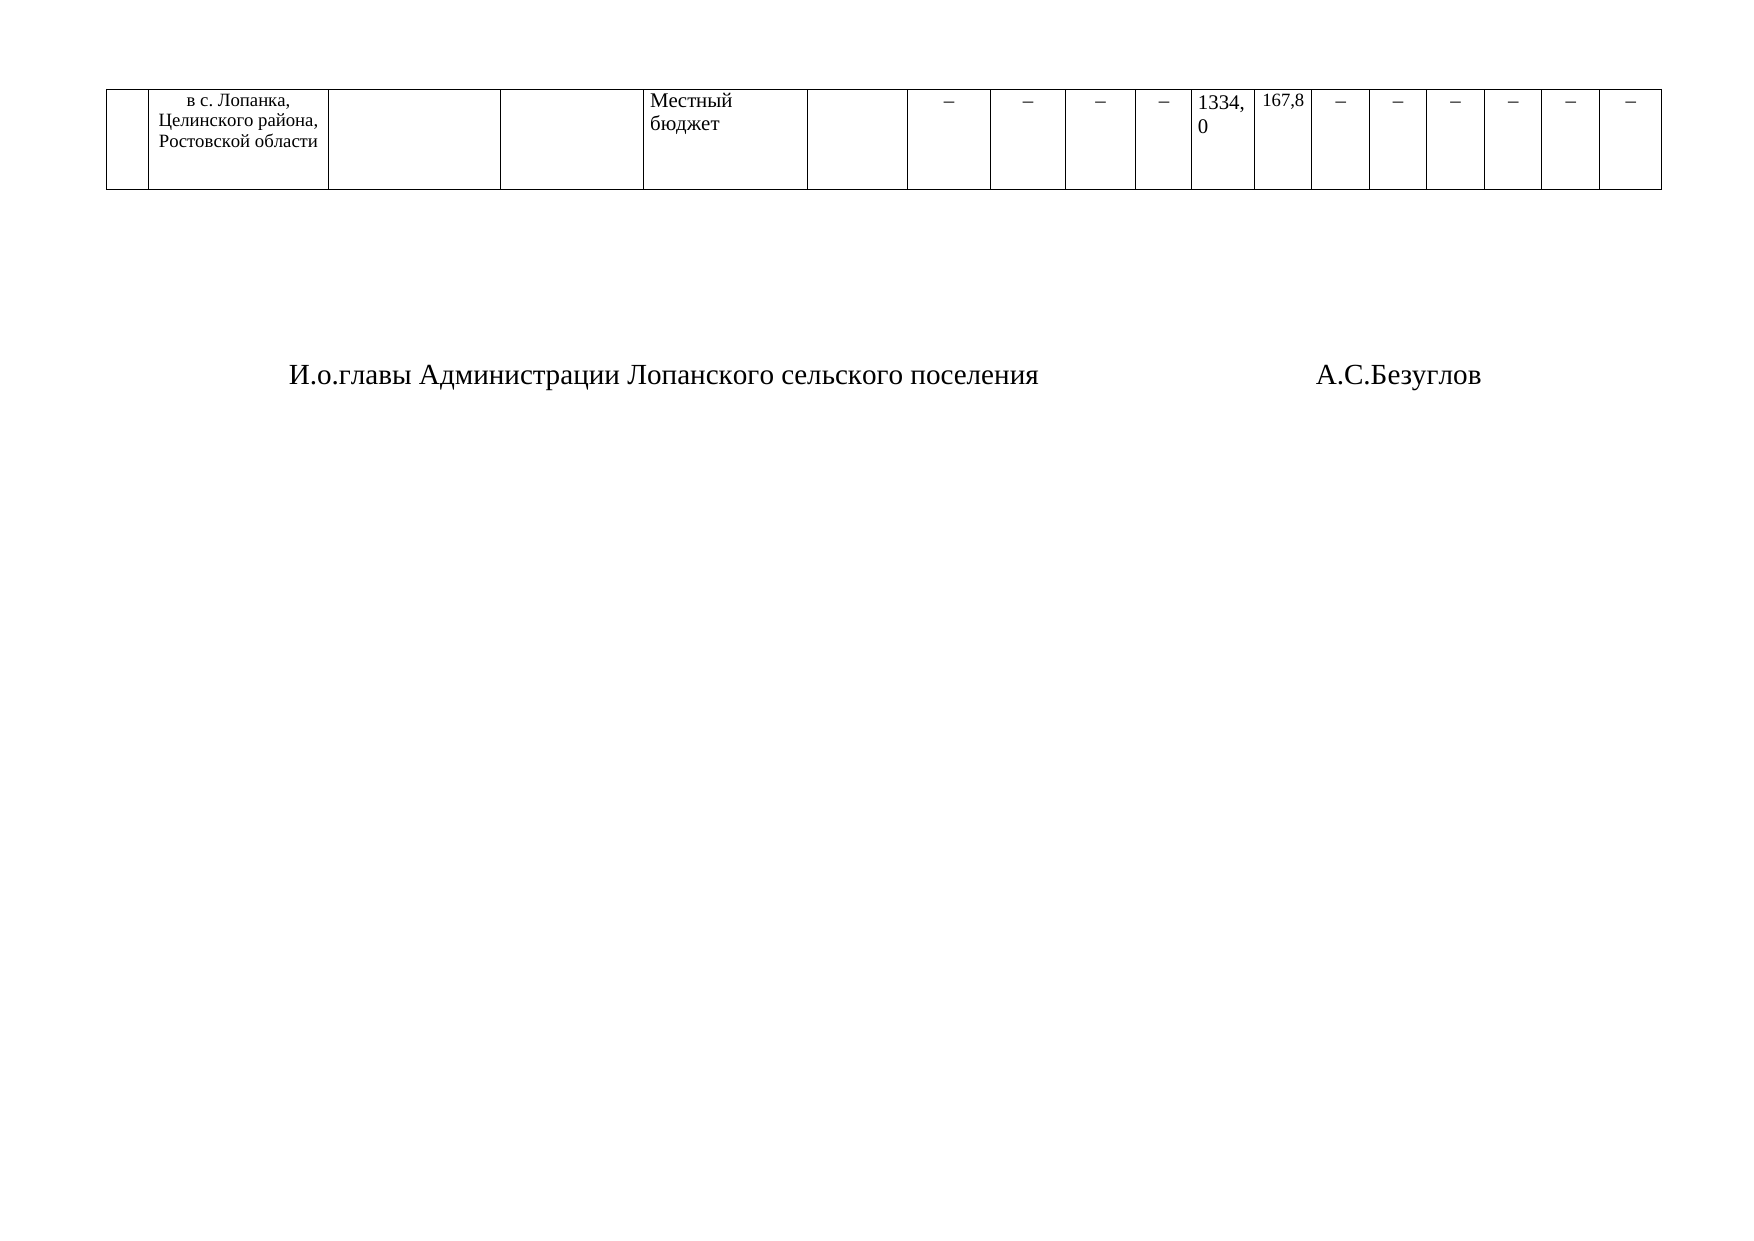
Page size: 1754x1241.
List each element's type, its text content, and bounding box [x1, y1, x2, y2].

table_cell – [1600, 90, 1661, 189]
table_cell – [1136, 90, 1191, 189]
table_cell – [1370, 90, 1426, 189]
table_cell [808, 90, 907, 189]
table_cell – [1066, 90, 1135, 189]
table_cell – [1485, 90, 1541, 189]
table_cell – [1542, 90, 1599, 189]
table_cell 167,8 [1255, 90, 1311, 189]
table_cell – [991, 90, 1065, 189]
text И.о.главы Администрации Лопанского сельского поселения А.С.Безуглов [118, 357, 1636, 391]
table_cell 1334,0 [1192, 90, 1254, 189]
table_cell – [1312, 90, 1369, 189]
table_cell Местный бюджет [644, 90, 807, 189]
table_cell – [1427, 90, 1484, 189]
table_cell – [908, 90, 990, 189]
